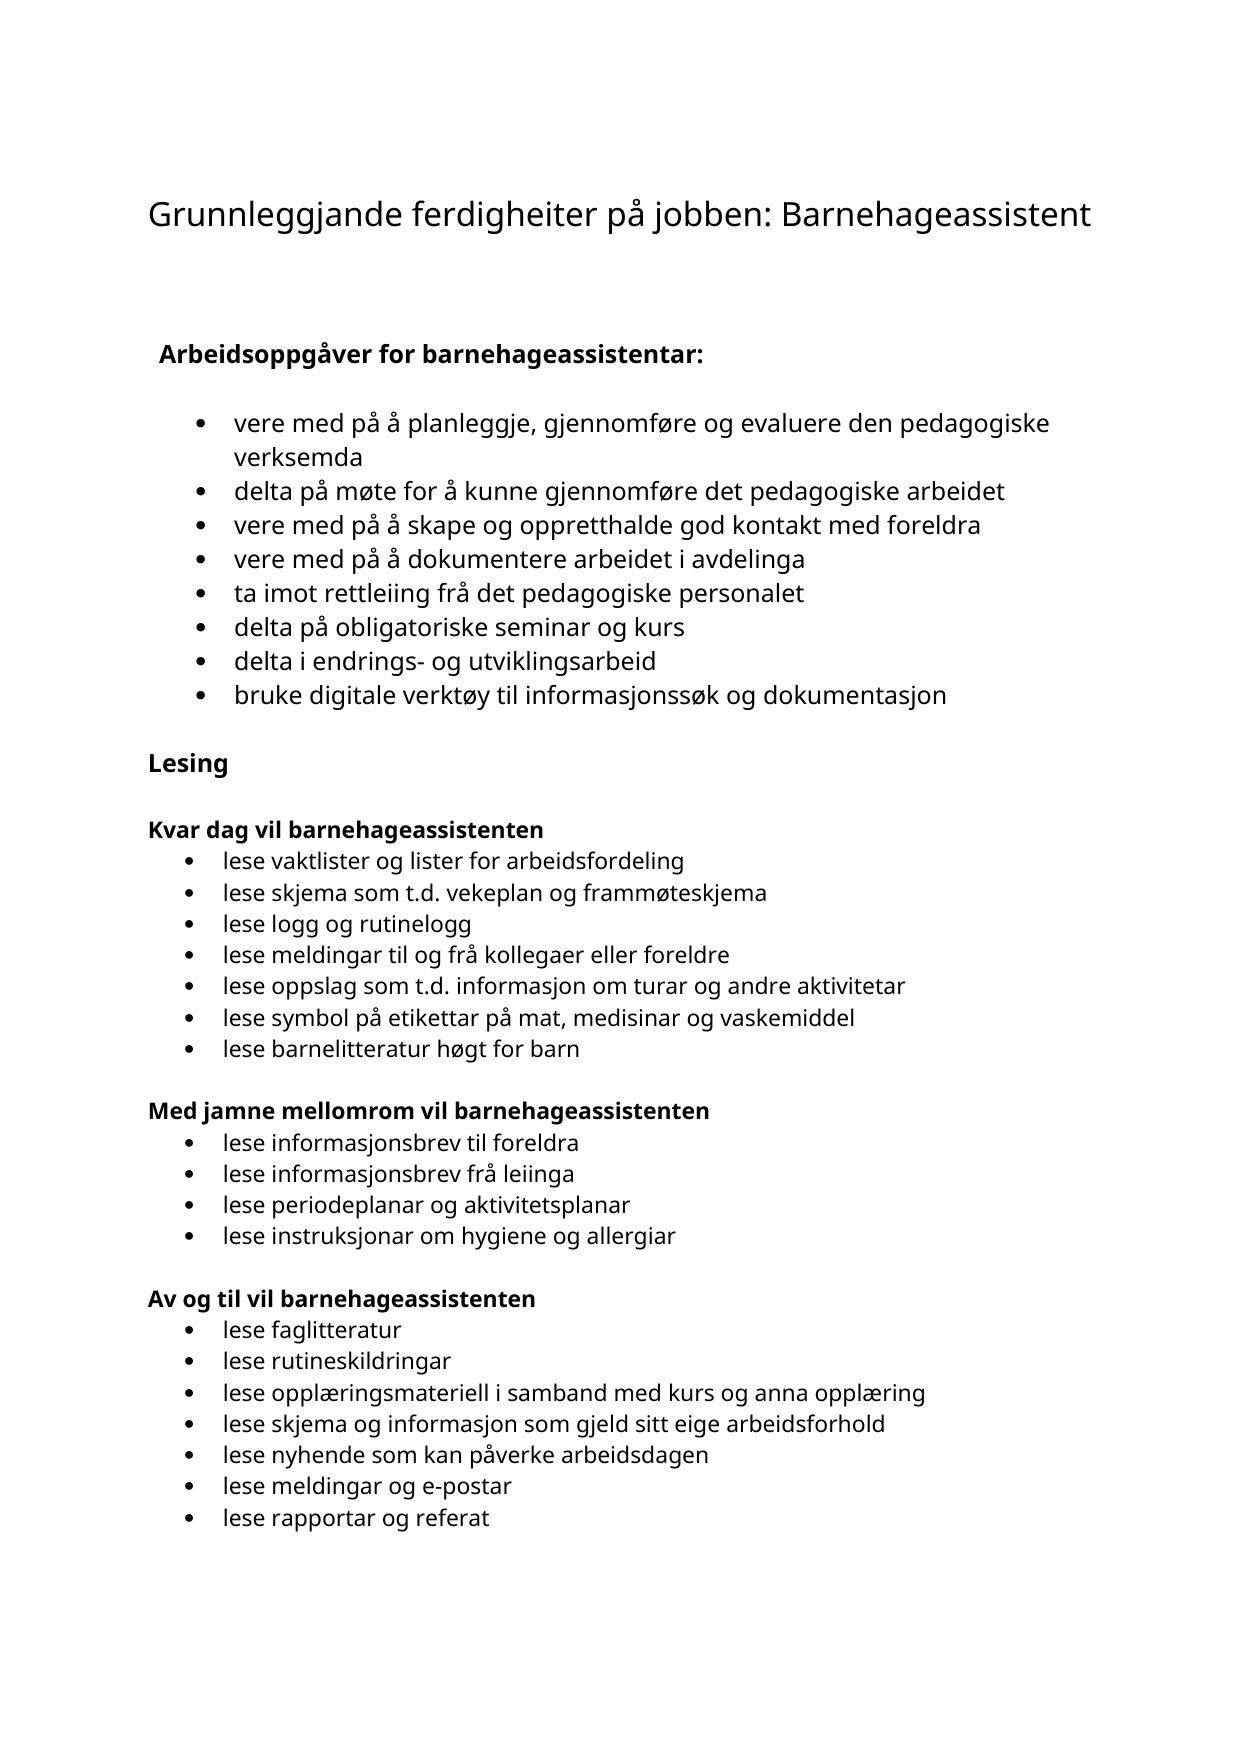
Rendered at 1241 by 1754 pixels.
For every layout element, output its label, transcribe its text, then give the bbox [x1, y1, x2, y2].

list lese vaktlister og lister for arbeidsfordeling [185, 845, 1093, 877]
list lese barnelitteratur høgt for barn [185, 1033, 1093, 1064]
text Lesing [148, 746, 1093, 780]
list lese rapportar og referat [185, 1502, 1093, 1533]
list lese nyhende som kan påverke arbeidsdagen [185, 1439, 1093, 1470]
table_header Arbeidsoppgåver for barnehageassistentar: vere med på å planleggje, gjennomføre og evaluere den pedagogiske verksemda delta på møte for å kunne gjennomføre det pedagogiske arbeidet vere med på å skape og oppretthalde god kontakt med foreldra vere med på å dokumentere arbeidet i avdelinga ta imot rettleiing frå det pedagogiske personalet delta på obligatoriske seminar og kurs delta i endrings- og utviklingsarbeid bruke digitale verktøy til informasjonssøk og dokumentasjon [148, 337, 1093, 746]
text Med jamne mellomrom vil barnehageassistenten [148, 1095, 1093, 1127]
list lese opplæringsmateriell i samband med kurs og anna opplæring [185, 1377, 1093, 1408]
list lese skjema som t.d. vekeplan og frammøteskjema [185, 877, 1093, 908]
list lese oppslag som t.d. informasjon om turar og andre aktivitetar [185, 970, 1093, 1002]
list lese logg og rutinelogg [185, 908, 1093, 939]
text Kvar dag vil barnehageassistenten [148, 814, 1093, 845]
list lese faglitteratur [185, 1314, 1093, 1345]
text Av og til vil barnehageassistenten [148, 1283, 1093, 1314]
list lese skjema og informasjon som gjeld sitt eige arbeidsforhold [185, 1408, 1093, 1439]
text Grunnleggjande ferdigheiter på jobben: Barnehageassistent [148, 191, 1093, 237]
list lese meldingar til og frå kollegaer eller foreldre [185, 939, 1093, 970]
list lese informasjonsbrev frå leiinga [185, 1158, 1093, 1189]
list lese rutineskildringar [185, 1345, 1093, 1377]
list lese symbol på etikettar på mat, medisinar og vaskemiddel [185, 1002, 1093, 1033]
list lese periodeplanar og aktivitetsplanar [185, 1189, 1093, 1220]
list lese informasjonsbrev til foreldra [185, 1127, 1093, 1158]
list lese instruksjonar om hygiene og allergiar [185, 1220, 1093, 1252]
list lese meldingar og e-postar [185, 1470, 1093, 1502]
